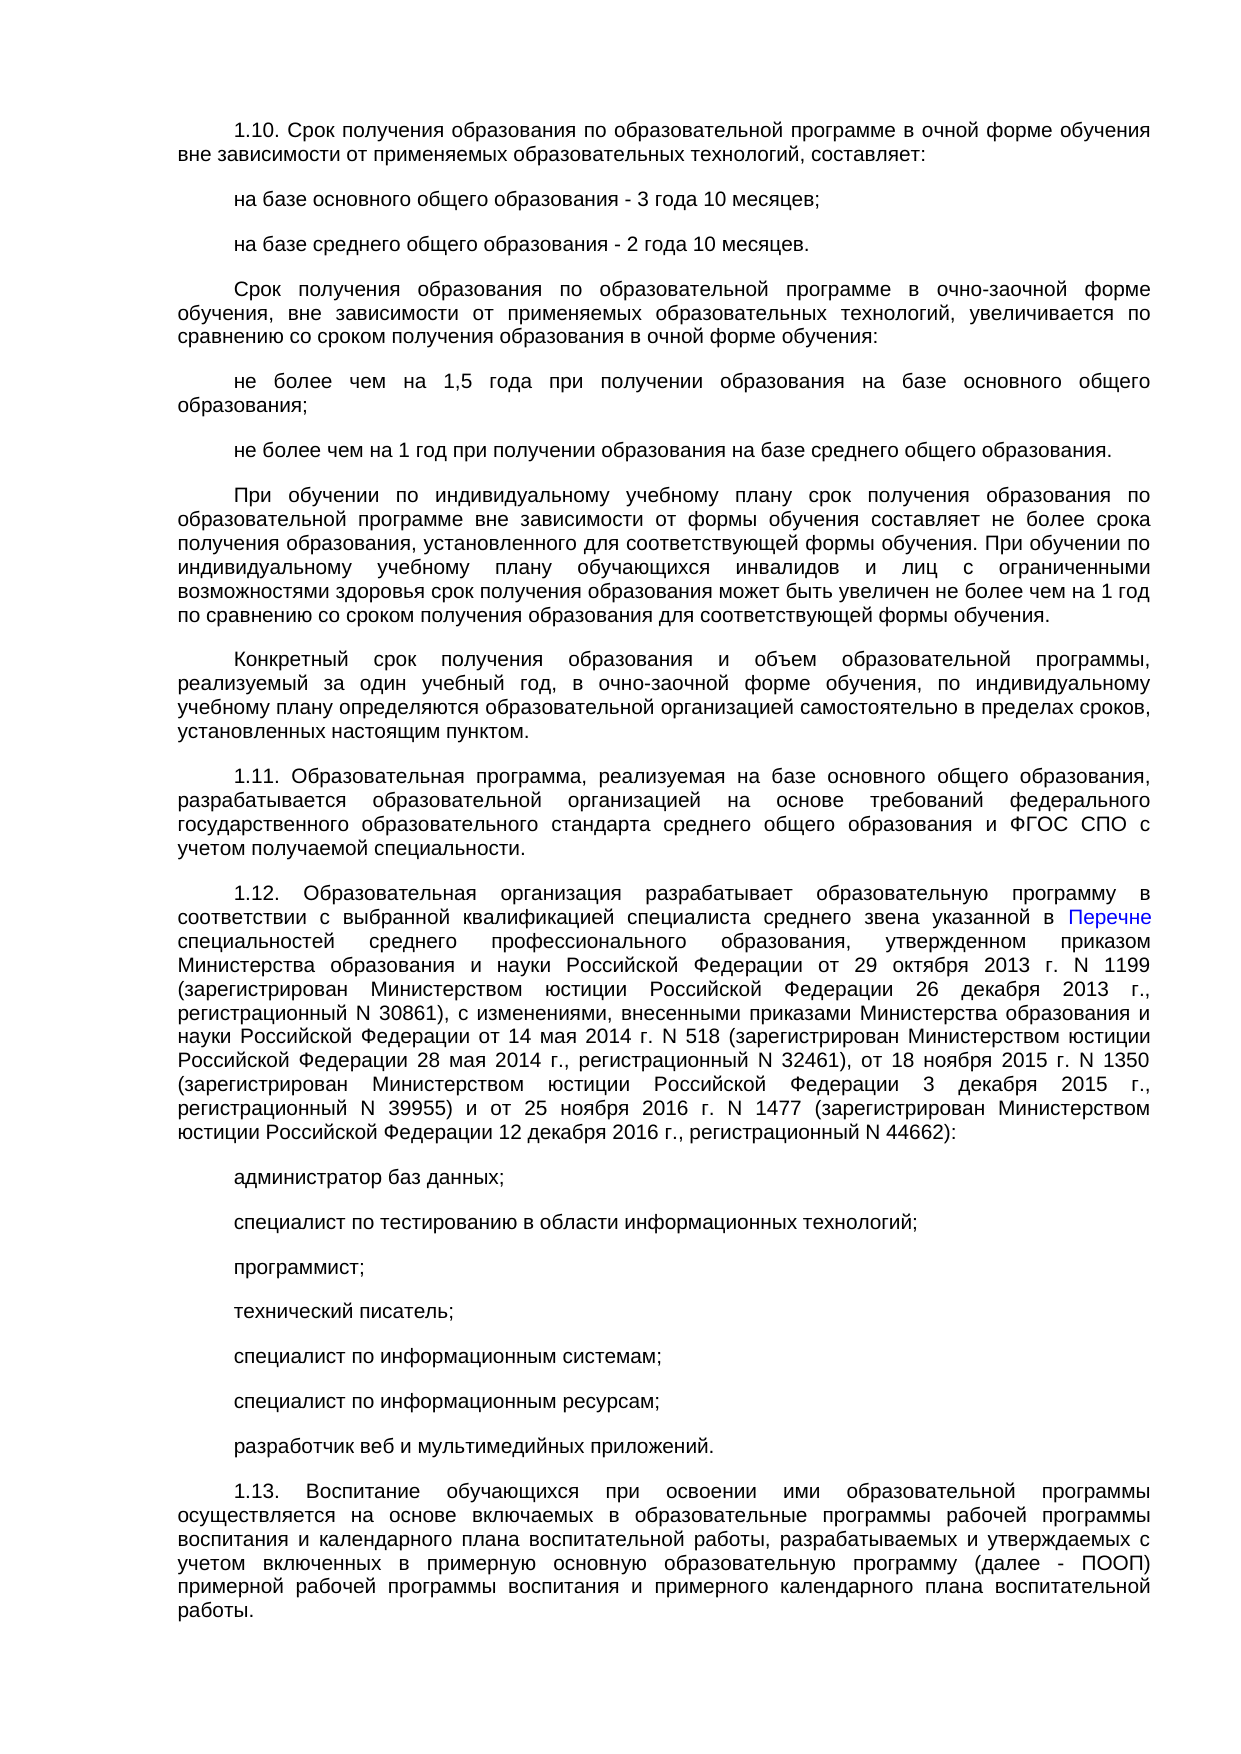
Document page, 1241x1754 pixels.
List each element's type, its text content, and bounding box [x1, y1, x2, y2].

text технический писатель; [177, 1299, 1152, 1323]
text специалист по тестированию в области информационных технологий; [177, 1210, 1152, 1234]
text специалист по информационным ресурсам; [177, 1389, 1152, 1413]
text не более чем на 1 год при получении образования на базе среднего общего образования. [177, 438, 1152, 462]
text специалист по информационным системам; [177, 1344, 1152, 1368]
text администратор баз данных; [177, 1165, 1152, 1189]
text на базе среднего общего образования - 2 года 10 месяцев. [177, 232, 1152, 256]
text на базе основного общего образования - 3 года 10 месяцев; [177, 187, 1152, 211]
text 1.13. Воспитание обучающихся при освоении ими образовательной программы осуществляется на основе включаемых в образовательные программы рабочей программы воспитания и календарного плана воспитательной работы, разрабатываемых и утверждаемых с учетом включенных в примерную основную образовательную программу (далее - ПООП) примерной рабочей программы воспитания и примерного календарного плана воспитательной работы. [177, 1478, 1152, 1622]
text разработчик веб и мультимедийных приложений. [177, 1434, 1152, 1458]
text При обучении по индивидуальному учебному плану срок получения образования по образовательной программе вне зависимости от формы обучения составляет не более срока получения образования, установленного для соответствующей формы обучения. При обучении по индивидуальному учебному плану обучающихся инвалидов и лиц с ограниченными возможностями здоровья срок получения образования может быть увеличен не более чем на 1 год по сравнению со сроком получения образования для соответствующей формы обучения. [177, 483, 1152, 626]
text программист; [177, 1254, 1152, 1278]
text 1.12. Образовательная организация разрабатывает образовательную программу в соответствии с выбранной квалификацией специалиста среднего звена указанной в Перечне специальностей среднего профессионального образования, утвержденном приказом Министерства образования и науки Российской Федерации от 29 октября 2013 г. N 1199 (зарегистрирован Министерством юстиции Российской Федерации 26 декабря 2013 г., регистрационный N 30861), с изменениями, внесенными приказами Министерства образования и науки Российской Федерации от 14 мая 2014 г. N 518 (зарегистрирован Министерством юстиции Российской Федерации 28 мая 2014 г., регистрационный N 32461), от 18 ноября 2015 г. N 1350 (зарегистрирован Министерством юстиции Российской Федерации 3 декабря 2015 г., регистрационный N 39955) и от 25 ноября 2016 г. N 1477 (зарегистрирован Министерством юстиции Российской Федерации 12 декабря 2016 г., регистрационный N 44662): [177, 881, 1152, 1144]
text Конкретный срок получения образования и объем образовательной программы, реализуемый за один учебный год, в очно-заочной форме обучения, по индивидуальному учебному плану определяются образовательной организацией самостоятельно в пределах сроков, установленных настоящим пунктом. [177, 647, 1152, 743]
text 1.10. Срок получения образования по образовательной программе в очной форме обучения вне зависимости от применяемых образовательных технологий, составляет: [177, 118, 1152, 166]
text не более чем на 1,5 года при получении образования на базе основного общего образования; [177, 369, 1152, 417]
text Срок получения образования по образовательной программе в очно-заочной форме обучения, вне зависимости от применяемых образовательных технологий, увеличивается по сравнению со сроком получения образования в очной форме обучения: [177, 276, 1152, 348]
text 1.11. Образовательная программа, реализуемая на базе основного общего образования, разрабатывается образовательной организацией на основе требований федерального государственного образовательного стандарта среднего общего образования и ФГОС СПО с учетом получаемой специальности. [177, 764, 1152, 860]
